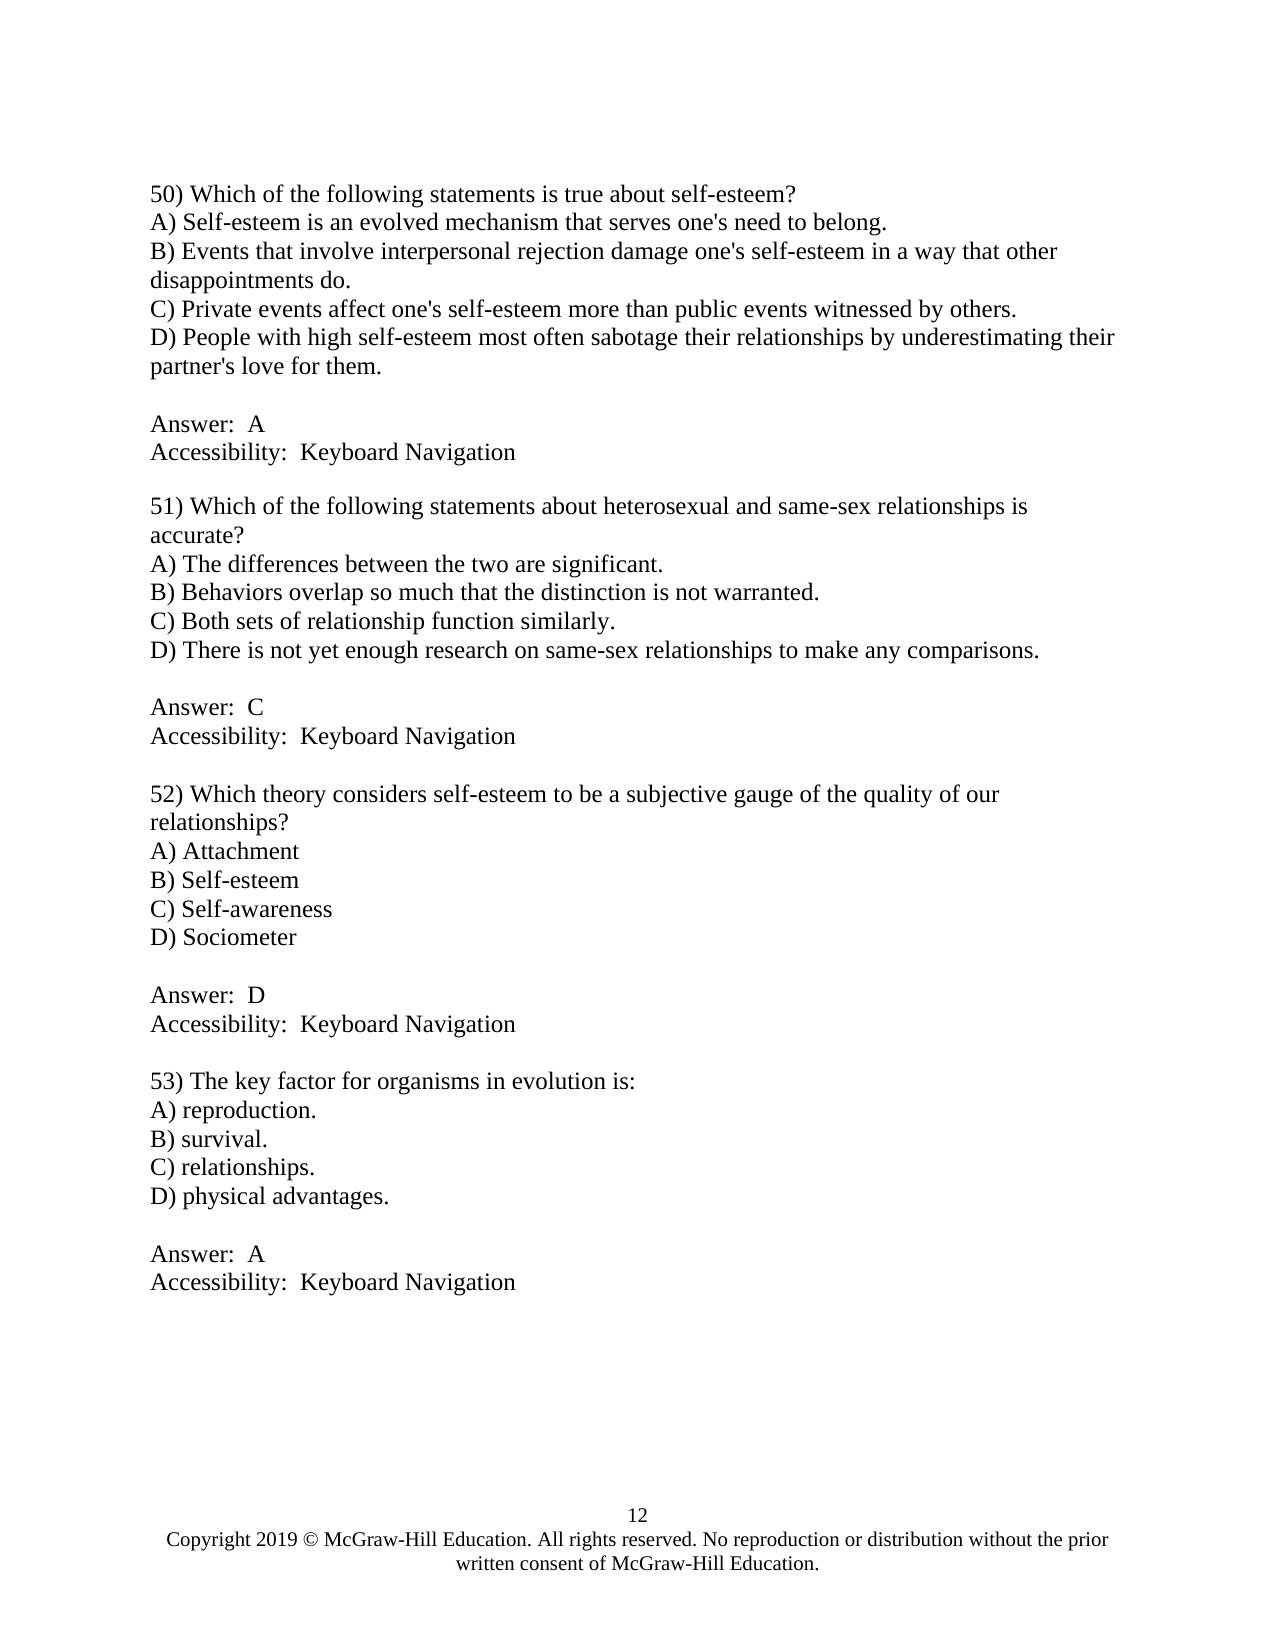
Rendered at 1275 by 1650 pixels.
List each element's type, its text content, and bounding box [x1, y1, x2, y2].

text 51) Which of the following statements about heterosexual and same-sex relationships is accurate? [150, 491, 1125, 549]
text B) Behaviors overlap so much that the distinction is not warranted. [150, 577, 1125, 606]
text C) relationships. [150, 1152, 1125, 1181]
text A) Attachment [150, 836, 1125, 865]
text A) reproduction. [150, 1095, 1125, 1124]
text D) Sociometer [150, 922, 1125, 951]
text Answer: C [150, 692, 1125, 721]
text B) Self-esteem [150, 865, 1125, 894]
text Accessibility: Keyboard Navigation [150, 437, 1125, 466]
text A) The differences between the two are significant. [150, 549, 1125, 577]
text C) Self-awareness [150, 894, 1125, 922]
text C) Both sets of relationship function similarly. [150, 606, 1125, 635]
text 52) Which theory considers self-esteem to be a subjective gauge of the quality of our relationships? [150, 779, 1125, 836]
text A) Self-esteem is an evolved mechanism that serves one's need to belong. [150, 207, 1125, 236]
text B) survival. [150, 1124, 1125, 1152]
text D) physical advantages. [150, 1181, 1125, 1210]
text 50) Which of the following statements is true about self-esteem? [150, 179, 1125, 207]
text 53) The key factor for organisms in evolution is: [150, 1066, 1125, 1095]
text D) People with high self-esteem most often sabotage their relationships by underestimating their partner's love for them. [150, 322, 1125, 380]
text D) There is not yet enough research on same-sex relationships to make any comparisons. [150, 635, 1125, 664]
text Accessibility: Keyboard Navigation [150, 1009, 1125, 1037]
text Accessibility: Keyboard Navigation [150, 721, 1125, 750]
text C) Private events affect one's self-esteem more than public events witnessed by others. [150, 294, 1125, 322]
text Answer: D [150, 980, 1125, 1009]
text Answer: A [150, 409, 1125, 437]
text Answer: A [150, 1239, 1125, 1267]
text B) Events that involve interpersonal rejection damage one's self-esteem in a way that other disappointments do. [150, 236, 1125, 294]
text Accessibility: Keyboard Navigation [150, 1267, 1125, 1296]
